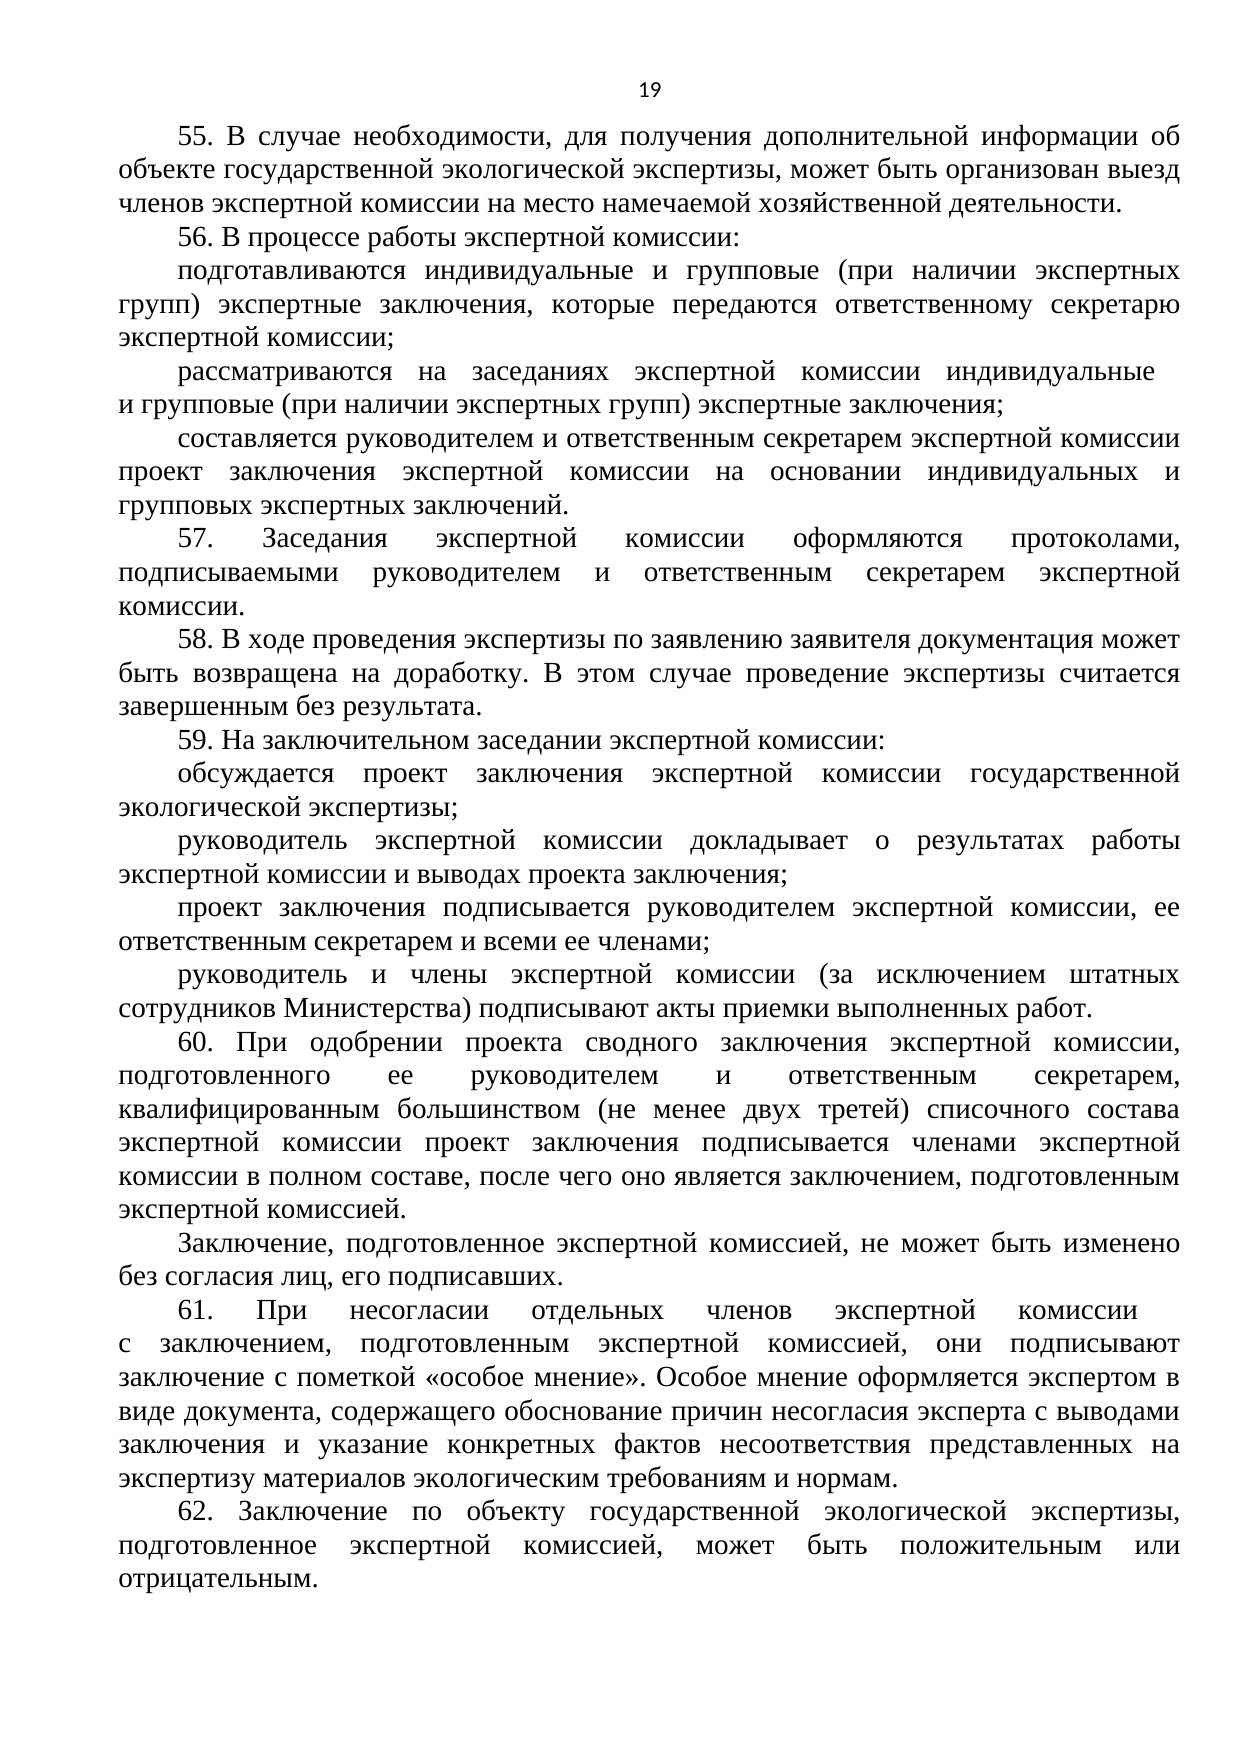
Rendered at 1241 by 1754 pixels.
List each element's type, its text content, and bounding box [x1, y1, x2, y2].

text Заключение, подготовленное экспертной комиссией, не может быть изменено без согласия лиц, его подписавших. [118, 1225, 1181, 1292]
text 58. В ходе проведения экспертизы по заявлению заявителя документация может быть возвращена на доработку. В этом случае проведение экспертизы считается завершенным без результата. [118, 621, 1181, 722]
text проект заключения подписывается руководителем экспертной комиссии, ее ответственным секретарем и всеми ее членами; [118, 889, 1181, 957]
text 57. Заседания экспертной комиссии оформляются протоколами, подписываемыми руководителем и ответственным секретарем экспертной комиссии. [118, 521, 1181, 621]
text 61. При несогласии отдельных членов экспертной комиссии с заключением, подготовленным экспертной комиссией, они подписывают заключение с пометкой «особое мнение». Особое мнение оформляется экспертом в виде документа, содержащего обоснование причин несогласия эксперта с выводами заключения и указание конкретных фактов несоответствия представленных на экспертизу материалов экологическим требованиям и нормам. [118, 1292, 1181, 1493]
text обсуждается проект заключения экспертной комиссии государственной экологической экспертизы; [118, 755, 1181, 822]
text 56. В процессе работы экспертной комиссии: [118, 219, 1181, 252]
text 60. При одобрении проекта сводного заключения экспертной комиссии, подготовленного ее руководителем и ответственным секретарем, квалифицированным большинством (не менее двух третей) списочного состава экспертной комиссии проект заключения подписывается членами экспертной комиссии в полном составе, после чего оно является заключением, подготовленным экспертной комиссией. [118, 1024, 1181, 1225]
text 62. Заключение по объекту государственной экологической экспертизы, подготовленное экспертной комиссией, может быть положительным или отрицательным. [118, 1493, 1181, 1594]
text 59. На заключительном заседании экспертной комиссии: [118, 722, 1181, 755]
text руководитель экспертной комиссии докладывает о результатах работы экспертной комиссии и выводах проекта заключения; [118, 822, 1181, 889]
text руководитель и члены экспертной комиссии (за исключением штатных сотрудников Министерства) подписывают акты приемки выполненных работ. [118, 957, 1181, 1024]
text составляется руководителем и ответственным секретарем экспертной комиссии проект заключения экспертной комиссии на основании индивидуальных и групповых экспертных заключений. [118, 420, 1181, 521]
text подготавливаются индивидуальные и групповые (при наличии экспертных групп) экспертные заключения, которые передаются ответственному секретарю экспертной комиссии; [118, 252, 1181, 353]
text рассматриваются на заседаниях экспертной комиссии индивидуальные и групповые (при наличии экспертных групп) экспертные заключения; [118, 353, 1181, 420]
text 55. В случае необходимости, для получения дополнительной информации об объекте государственной экологической экспертизы, может быть организован выезд членов экспертной комиссии на место намечаемой хозяйственной деятельности. [118, 118, 1181, 219]
